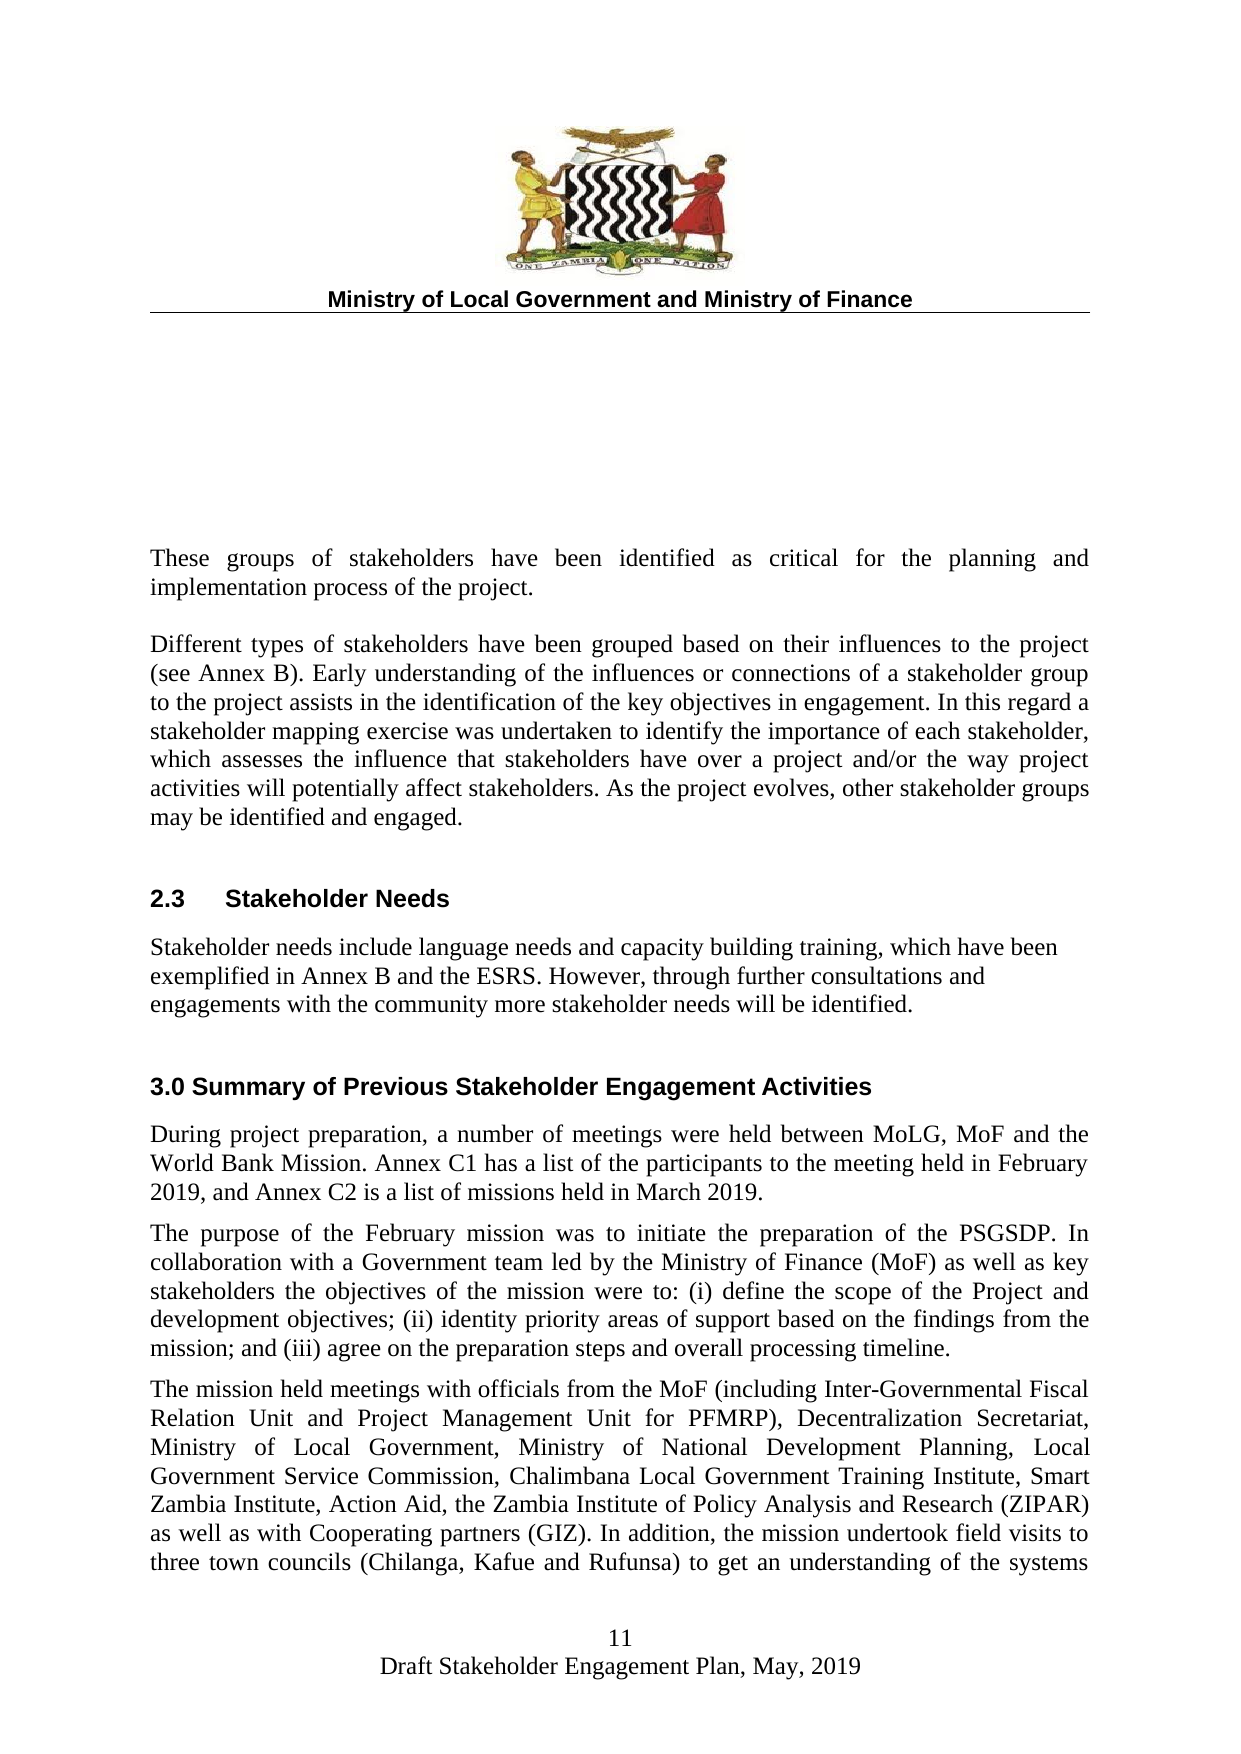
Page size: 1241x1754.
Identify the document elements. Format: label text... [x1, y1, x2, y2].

picture [495, 126, 745, 286]
text Stakeholder needs include language needs and capacity building training, which have been exemplified in Annex B and the ESRS. However, through further consultations and engagements with the community more stakeholder needs will be identified. [150, 932, 1090, 1018]
subtitle 2.3 Stakeholder Needs [150, 884, 1090, 913]
text Different types of stakeholders have been grouped based on their influences to the project (see Annex B). Early understanding of the influences or connections of a stakeholder group to the project assists in the identification of the key objectives in engagement. In this regard a stakeholder mapping exercise was undertaken to identify the importance of each stakeholder, which assesses the influence that stakeholders have over a project and/or the way project activities will potentially affect stakeholders. As the project evolves, other stakeholder groups may be identified and engaged. [150, 629, 1090, 831]
text These groups of stakeholders have been identified as critical for the planning and implementation process of the project. [150, 543, 1090, 601]
text During project preparation, a number of meetings were held between MoLG, MoF and the World Bank Mission. Annex C1 has a list of the participants to the meeting held in February 2019, and Annex C2 is a list of missions held in March 2019. [150, 1119, 1090, 1206]
text The purpose of the February mission was to initiate the preparation of the PSGSDP. In collaboration with a Government team led by the Ministry of Finance (MoF) as well as key stakeholders the objectives of the mission were to: (i) define the scope of the Project and development objectives; (ii) identity priority areas of support based on the findings from the mission; and (iii) agree on the preparation steps and overall processing timeline. [150, 1218, 1090, 1362]
subtitle 3.0 Summary of Previous Stakeholder Engagement Activities [150, 1072, 1090, 1101]
